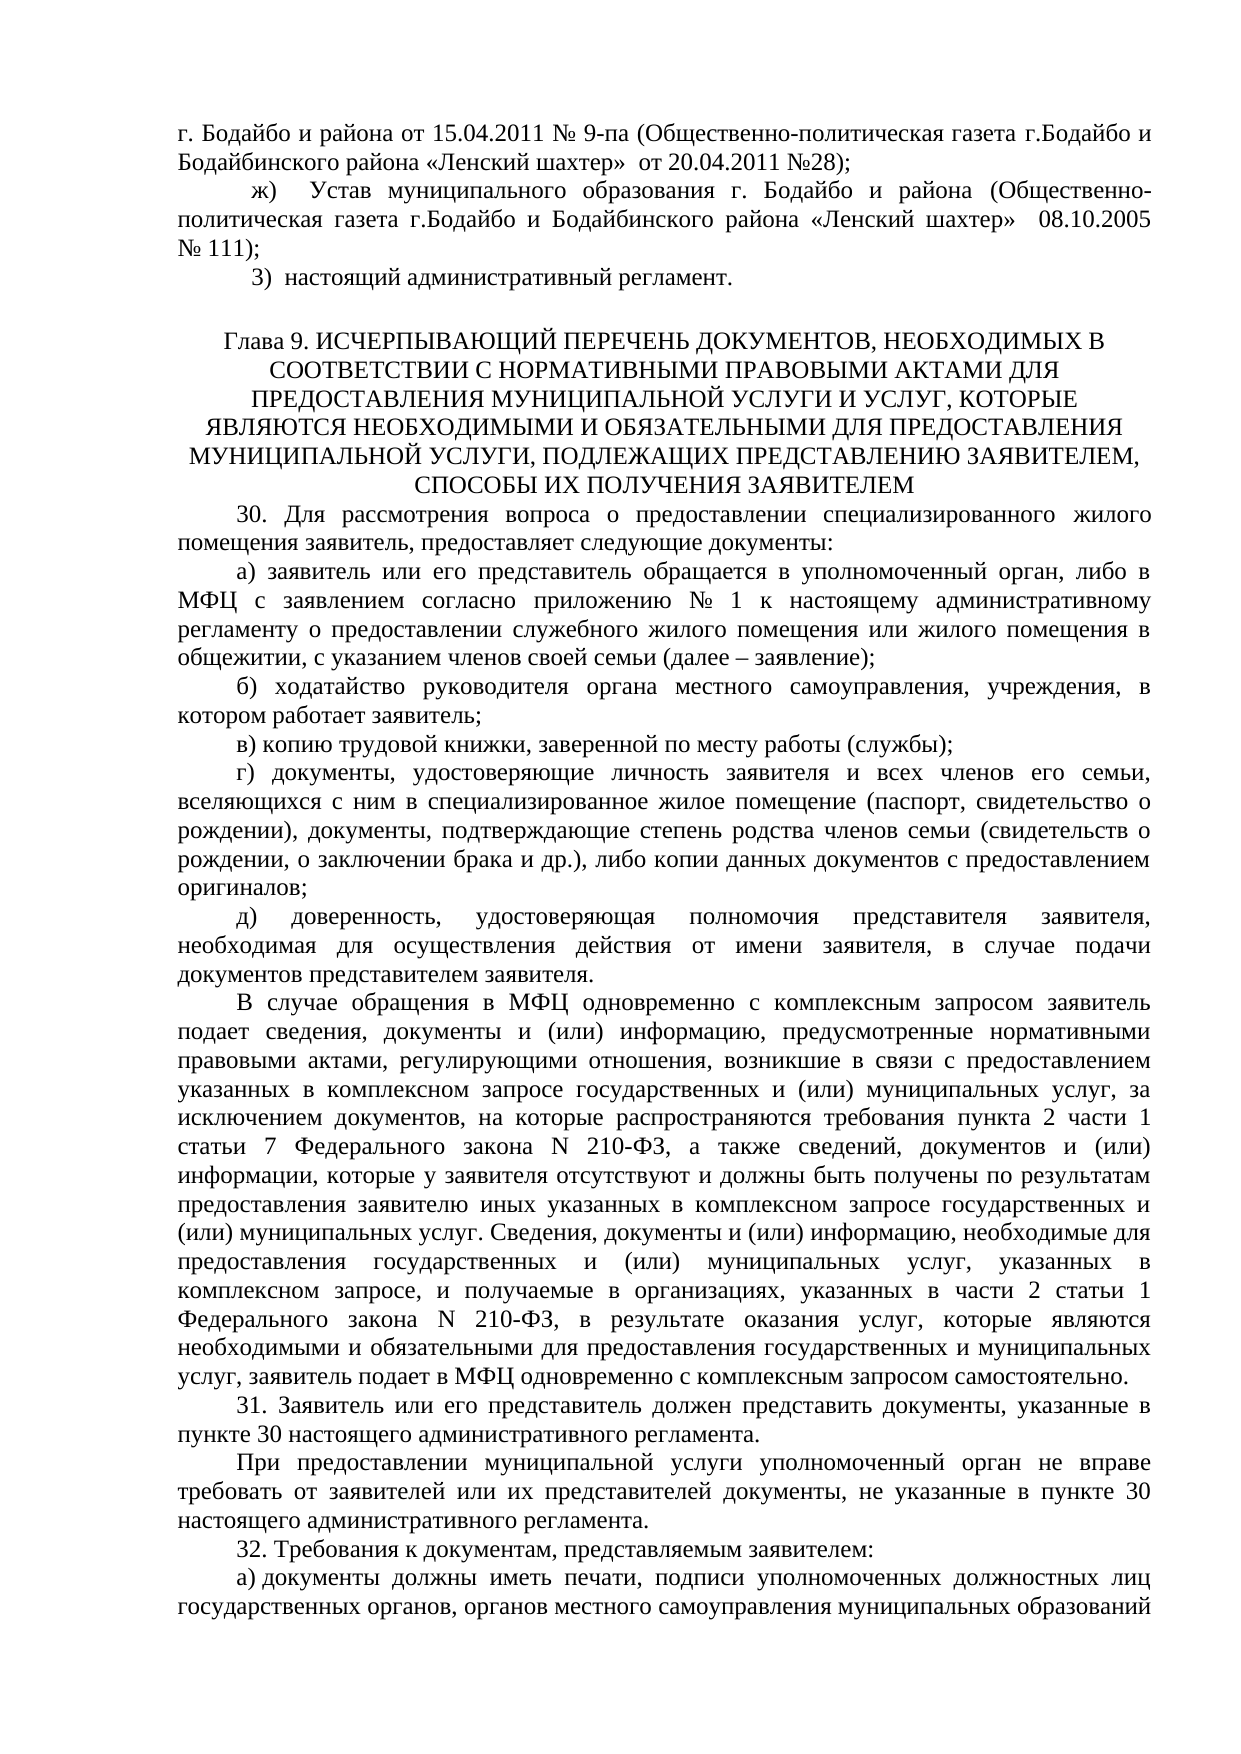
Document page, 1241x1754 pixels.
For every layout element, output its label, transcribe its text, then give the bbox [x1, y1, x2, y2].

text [177, 118, 1152, 176]
text б) ходатайство руководителя органа местного самоуправления, учреждения, в котором работает заявитель; [177, 671, 1152, 729]
text 3) настоящий административный регламент. [177, 262, 1152, 291]
text ж) Устав муниципального образования г. Бодайбо и района (Общественно-политическая газета г.Бодайбо и Бодайбинского района «Ленский шахтер» 08.10.2005 № 111); [177, 176, 1152, 262]
text г) документы, удостоверяющие личность заявителя и всех членов его семьи, вселяющихся с ним в специализированное жилое помещение (паспорт, свидетельство о рождении), документы, подтверждающие степень родства членов семьи (свидетельств о рождении, о заключении брака и др.), либо копии данных документов с предоставлением оригиналов; [177, 757, 1152, 901]
text 31. Заявитель или его представитель должен представить документы, указанные в пункте 30 настоящего административного регламента. [177, 1390, 1152, 1447]
text 30. Для рассмотрения вопроса о предоставлении специализированного жилого помещения заявитель, предоставляет следующие документы: [177, 499, 1152, 556]
text Глава 9. ИСЧЕРПЫВАЮЩИЙ ПЕРЕЧЕНЬ ДОКУМЕНТОВ, НЕОБХОДИМЫХ В СООТВЕТСТВИИ С НОРМАТИВНЫМИ ПРАВОВЫМИ АКТАМИ ДЛЯ ПРЕДОСТАВЛЕНИЯ МУНИЦИПАЛЬНОЙ УСЛУГИ И УСЛУГ, КОТОРЫЕ ЯВЛЯЮТСЯ НЕОБХОДИМЫМИ И ОБЯЗАТЕЛЬНЫМИ ДЛЯ ПРЕДОСТАВЛЕНИЯ МУНИЦИПАЛЬНОЙ УСЛУГИ, ПОДЛЕЖАЩИХ ПРЕДСТАВЛЕНИЮ ЗАЯВИТЕЛЕМ, СПОСОБЫ ИХ ПОЛУЧЕНИЯ ЗАЯВИТЕЛЕМ [177, 326, 1152, 499]
text в) копию трудовой книжки, заверенной по месту работы (службы); [177, 729, 1152, 757]
text а) заявитель или его представитель обращается в уполномоченный орган, либо в МФЦ с заявлением согласно приложению № 1 к настоящему административному регламенту о предоставлении служебного жилого помещения или жилого помещения в общежитии, с указанием членов своей семьи (далее – заявление); [177, 556, 1152, 671]
text д) доверенность, удостоверяющая полномочия представителя заявителя, необходимая для осуществления действия от имени заявителя, в случае подачи документов представителем заявителя. [177, 901, 1152, 987]
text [177, 1562, 1152, 1620]
text 32. Требования к документам, представляемым заявителем: [177, 1534, 1152, 1562]
text В случае обращения в МФЦ одновременно с комплексным запросом заявитель подает сведения, документы и (или) информацию, предусмотренные нормативными правовыми актами, регулирующими отношения, возникшие в связи с предоставлением указанных в комплексном запросе государственных и (или) муниципальных услуг, за исключением документов, на которые распространяются требования пункта 2 части 1 статьи 7 Федерального закона N 210-ФЗ, а также сведений, документов и (или) информации, которые у заявителя отсутствуют и должны быть получены по результатам предоставления заявителю иных указанных в комплексном запросе государственных и (или) муниципальных услуг. Сведения, документы и (или) информацию, необходимые для предоставления государственных и (или) муниципальных услуг, указанных в комплексном запросе, и получаемые в организациях, указанных в части 2 статьи 1 Федерального закона N 210-ФЗ, в результате оказания услуг, которые являются необходимыми и обязательными для предоставления государственных и муниципальных услуг, заявитель подает в МФЦ одновременно с комплексным запросом самостоятельно. [177, 987, 1152, 1390]
text При предоставлении муниципальной услуги уполномоченный орган не вправе требовать от заявителей или их представителей документы, не указанные в пункте 30 настоящего административного регламента. [177, 1447, 1152, 1534]
